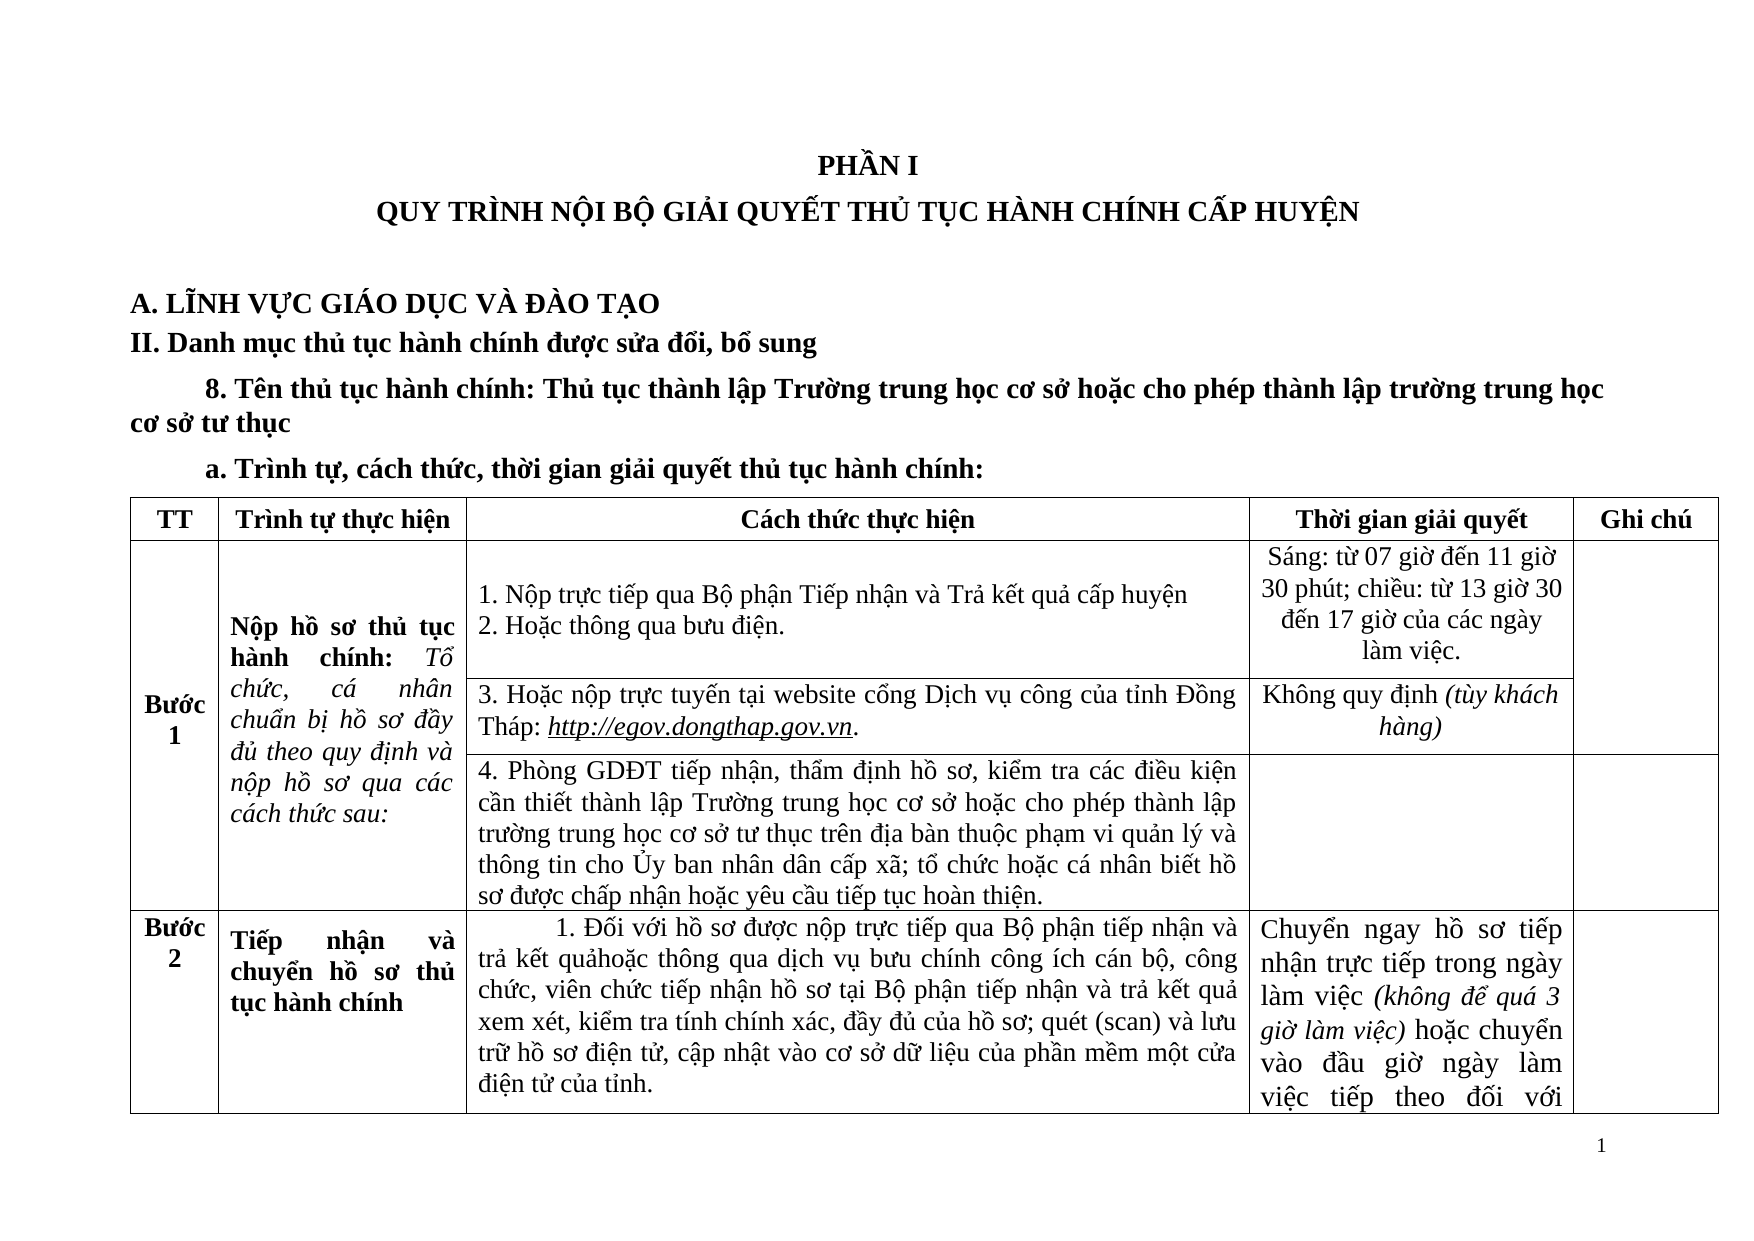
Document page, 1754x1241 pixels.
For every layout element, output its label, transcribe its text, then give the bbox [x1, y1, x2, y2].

table_header Thời gian giải quyết [1250, 498, 1573, 539]
table_cell Bước 2 [131, 911, 218, 1112]
text II. Danh mục thủ tục hành chính được sửa đổi, bổ sung [130, 326, 1606, 359]
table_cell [219, 911, 466, 1112]
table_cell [1250, 911, 1573, 1112]
table_cell 1. Nộp trực tiếp qua Bộ phận Tiếp nhận và Trả kết quả cấp huyện 2. Hoặc thông qua bưu điện. [467, 541, 1249, 678]
table_header Cách thức thực hiện [467, 498, 1249, 539]
table_cell Sáng: từ 07 giờ đến 11 giờ 30 phút; chiều: từ 13 giờ 30 đến 17 giờ của các ngày làm việc. [1250, 541, 1573, 678]
table_cell 3. Hoặc nộp trực tuyến tại website cổng Dịch vụ công của tỉnh Đồng Tháp: http://egov.dongthap.gov.vn. [467, 679, 1249, 753]
table_header TT [131, 498, 218, 539]
text A. LĨNH VỰC GIÁO DỤC VÀ ĐÀO TẠO [130, 286, 1606, 319]
table_cell [1574, 755, 1718, 910]
text PHẦN I [130, 148, 1606, 181]
table_header Trình tự thực hiện [219, 498, 466, 539]
table_cell [1574, 541, 1718, 753]
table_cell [467, 911, 1249, 1112]
table_cell Không quy định (tùy khách hàng) [1250, 679, 1573, 753]
table_cell [1574, 911, 1718, 1112]
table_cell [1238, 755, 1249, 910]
table_cell Nộp hồ sơ thủ tục hành chính: Tổ chức, cá nhân chuẩn bị hồ sơ đầy đủ theo quy định và nộp hồ sơ qua các cách thức sau: [219, 541, 466, 910]
text a. Trình tự, cách thức, thời gian giải quyết thủ tục hành chính: [130, 451, 1606, 485]
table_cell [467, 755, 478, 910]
table_cell [1250, 755, 1573, 910]
table_header Ghi chú [1574, 498, 1718, 539]
table_cell Bước 1 [131, 541, 218, 910]
text QUY TRÌNH NỘI BỘ GIẢI QUYẾT THỦ TỤC HÀNH CHÍNH CẤP HUYỆN [130, 194, 1606, 227]
text 8. Tên thủ tục hành chính: Thủ tục thành lập Trường trung học cơ sở hoặc cho phép thành lập trường trung học cơ sở tư thục [130, 372, 1606, 439]
